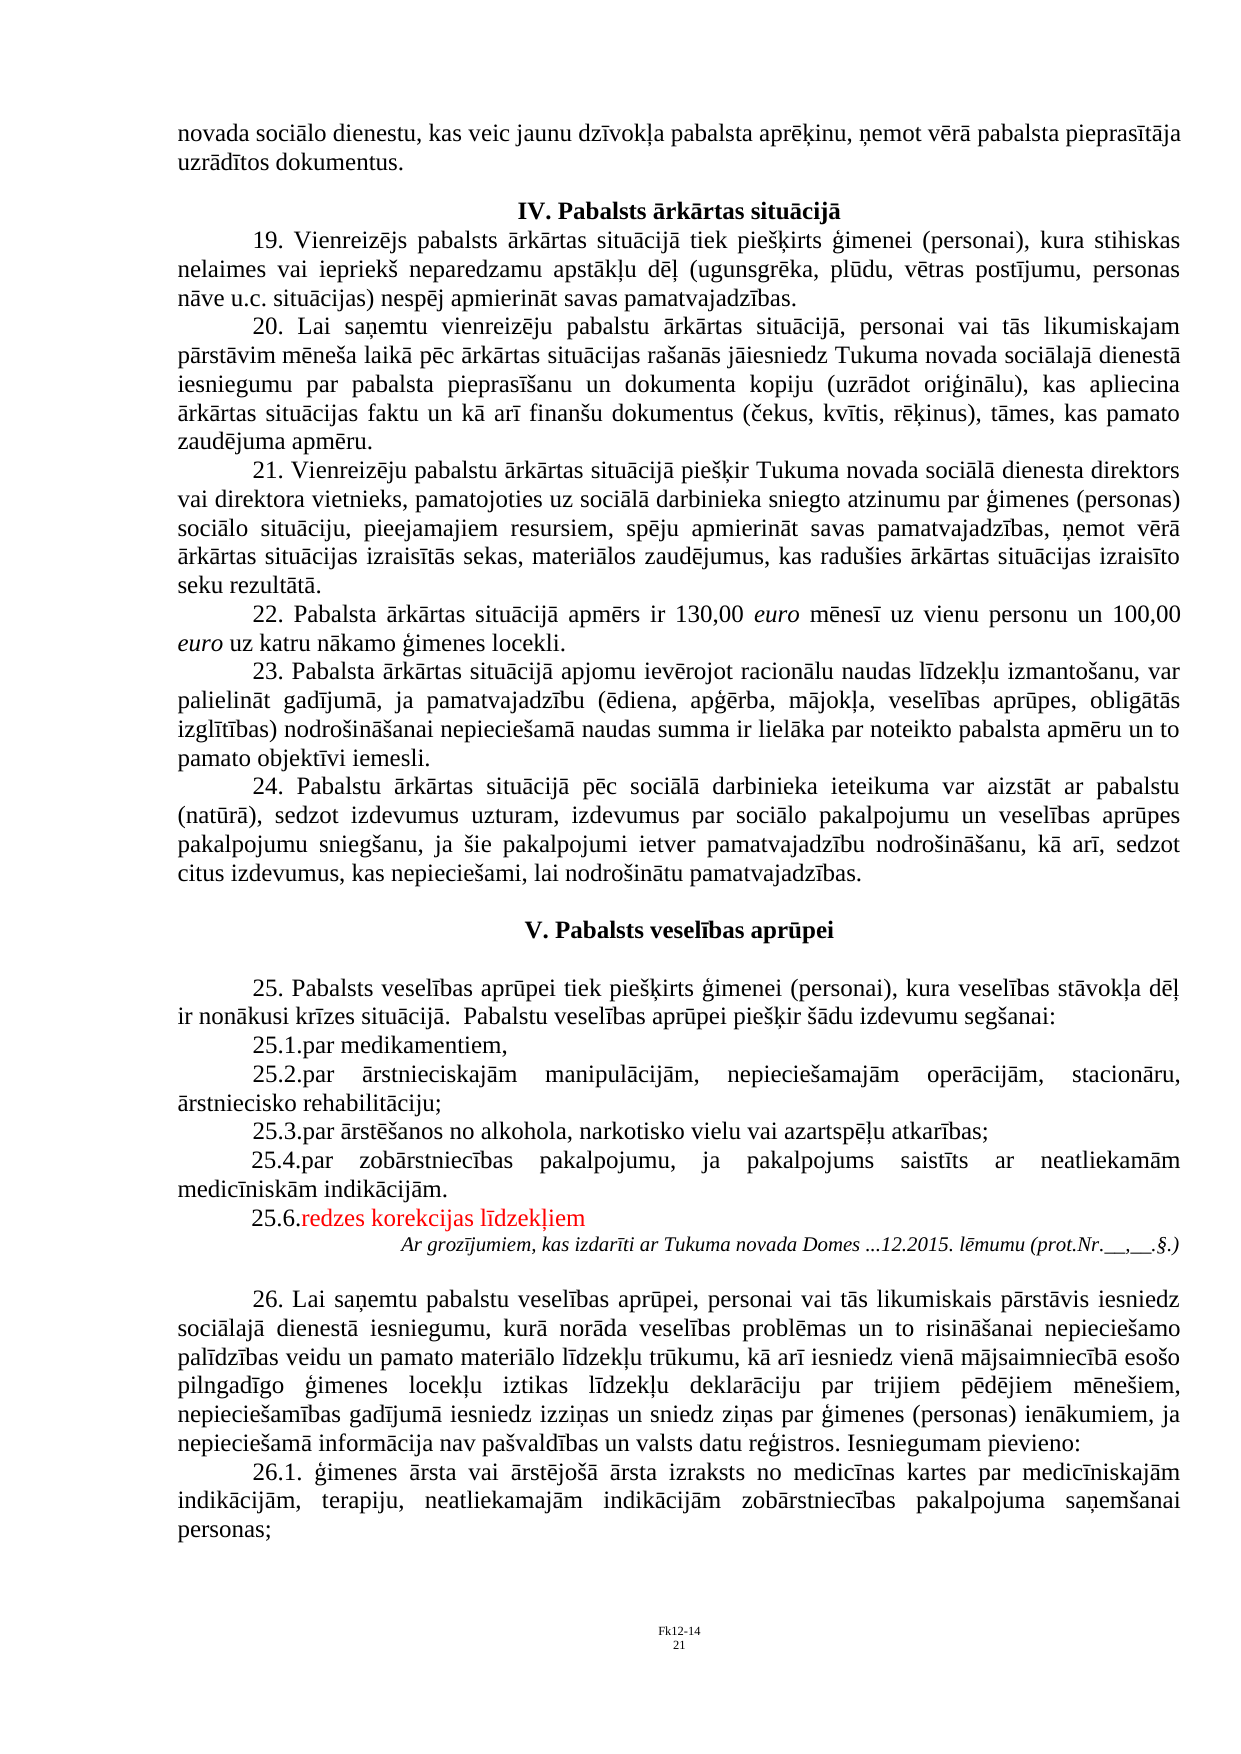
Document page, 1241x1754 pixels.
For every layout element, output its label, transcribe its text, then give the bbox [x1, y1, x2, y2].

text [177, 118, 1181, 176]
text 25.1.par medikamentiem, [177, 1030, 1181, 1059]
text 25. Pabalsts veselības aprūpei tiek piešķirts ģimenei (personai), kura veselības stāvokļa dēļ ir nonākusi krīzes situācijā. Pabalstu veselības aprūpei piešķir šādu izdevumu segšanai: [177, 973, 1181, 1030]
text 22. Pabalsta ārkārtas situācijā apmērs ir 130,00 euro mēnesī uz vienu personu un 100,00 euro uz katru nākamo ģimenes locekli. [177, 599, 1181, 656]
text 19. Vienreizējs pabalsts ārkārtas situācijā tiek piešķirts ģimenei (personai), kura stihiskas nelaimes vai iepriekš neparedzamu apstākļu dēļ (ugunsgrēka, plūdu, vētras postījumu, personas nāve u.c. situācijas) nespēj apmierināt savas pamatvajadzības. [177, 225, 1181, 311]
text 25.3.par ārstēšanos no alkohola, narkotisko vielu vai azartspēļu atkarības; [177, 1116, 1181, 1145]
text Ar grozījumiem, kas izdarīti ar Tukuma novada Domes ...12.2015. lēmumu (prot.Nr.__,__.§.) [177, 1231, 1181, 1256]
text IV. Pabalsts ārkārtas situācijā [177, 196, 1181, 225]
text 25.6.redzes korekcijas līdzekļiem [177, 1203, 1181, 1231]
text 20. Lai saņemtu vienreizēju pabalstu ārkārtas situācijā, personai vai tās likumiskajam pārstāvim mēneša laikā pēc ārkārtas situācijas rašanās jāiesniedz Tukuma novada sociālajā dienestā iesniegumu par pabalsta pieprasīšanu un dokumenta kopiju (uzrādot oriģinālu), kas apliecina ārkārtas situācijas faktu un kā arī finanšu dokumentus (čekus, kvītis, rēķinus), tāmes, kas pamato zaudējuma apmēru. [177, 311, 1181, 455]
text 24. Pabalstu ārkārtas situācijā pēc sociālā darbinieka ieteikuma var aizstāt ar pabalstu (natūrā), sedzot izdevumus uzturam, izdevumus par sociālo pakalpojumu un veselības aprūpes pakalpojumu sniegšanu, ja šie pakalpojumi ietver pamatvajadzību nodrošināšanu, kā arī, sedzot citus izdevumus, kas nepieciešami, lai nodrošinātu pamatvajadzības. [177, 771, 1181, 886]
text 26.1. ģimenes ārsta vai ārstējošā ārsta izraksts no medicīnas kartes par medicīniskajām indikācijām, terapiju, neatliekamajām indikācijām zobārstniecības pakalpojuma saņemšanai personas; [177, 1457, 1181, 1543]
text 25.4.par zobārstniecības pakalpojumu, ja pakalpojums saistīts ar neatliekamām medicīniskām indikācijām. [177, 1145, 1181, 1203]
text 23. Pabalsta ārkārtas situācijā apjomu ievērojot racionālu naudas līdzekļu izmantošanu, var palielināt gadījumā, ja pamatvajadzību (ēdiena, apģērba, mājokļa, veselības aprūpes, obligātās izglītības) nodrošināšanai nepieciešamā naudas summa ir lielāka par noteikto pabalsta apmēru un to pamato objektīvi iemesli. [177, 656, 1181, 771]
text 25.2.par ārstnieciskajām manipulācijām, nepieciešamajām operācijām, stacionāru, ārstniecisko rehabilitāciju; [177, 1059, 1181, 1116]
text 26. Lai saņemtu pabalstu veselības aprūpei, personai vai tās likumiskais pārstāvis iesniedz sociālajā dienestā iesniegumu, kurā norāda veselības problēmas un to risināšanai nepieciešamo palīdzības veidu un pamato materiālo līdzekļu trūkumu, kā arī iesniedz vienā mājsaimniecībā esošo pilngadīgo ģimenes locekļu iztikas līdzekļu deklarāciju par trijiem pēdējiem mēnešiem, nepieciešamības gadījumā iesniedz izziņas un sniedz ziņas par ģimenes (personas) ienākumiem, ja nepieciešamā informācija nav pašvaldības un valsts datu reģistros. Iesniegumam pievieno: [177, 1284, 1181, 1457]
text 21. Vienreizēju pabalstu ārkārtas situācijā piešķir Tukuma novada sociālā dienesta direktors vai direktora vietnieks, pamatojoties uz sociālā darbinieka sniegto atzinumu par ģimenes (personas) sociālo situāciju, pieejamajiem resursiem, spēju apmierināt savas pamatvajadzības, ņemot vērā ārkārtas situācijas izraisītās sekas, materiālos zaudējumus, kas radušies ārkārtas situācijas izraisīto seku rezultātā. [177, 455, 1181, 599]
text V. Pabalsts veselības aprūpei [177, 915, 1181, 944]
